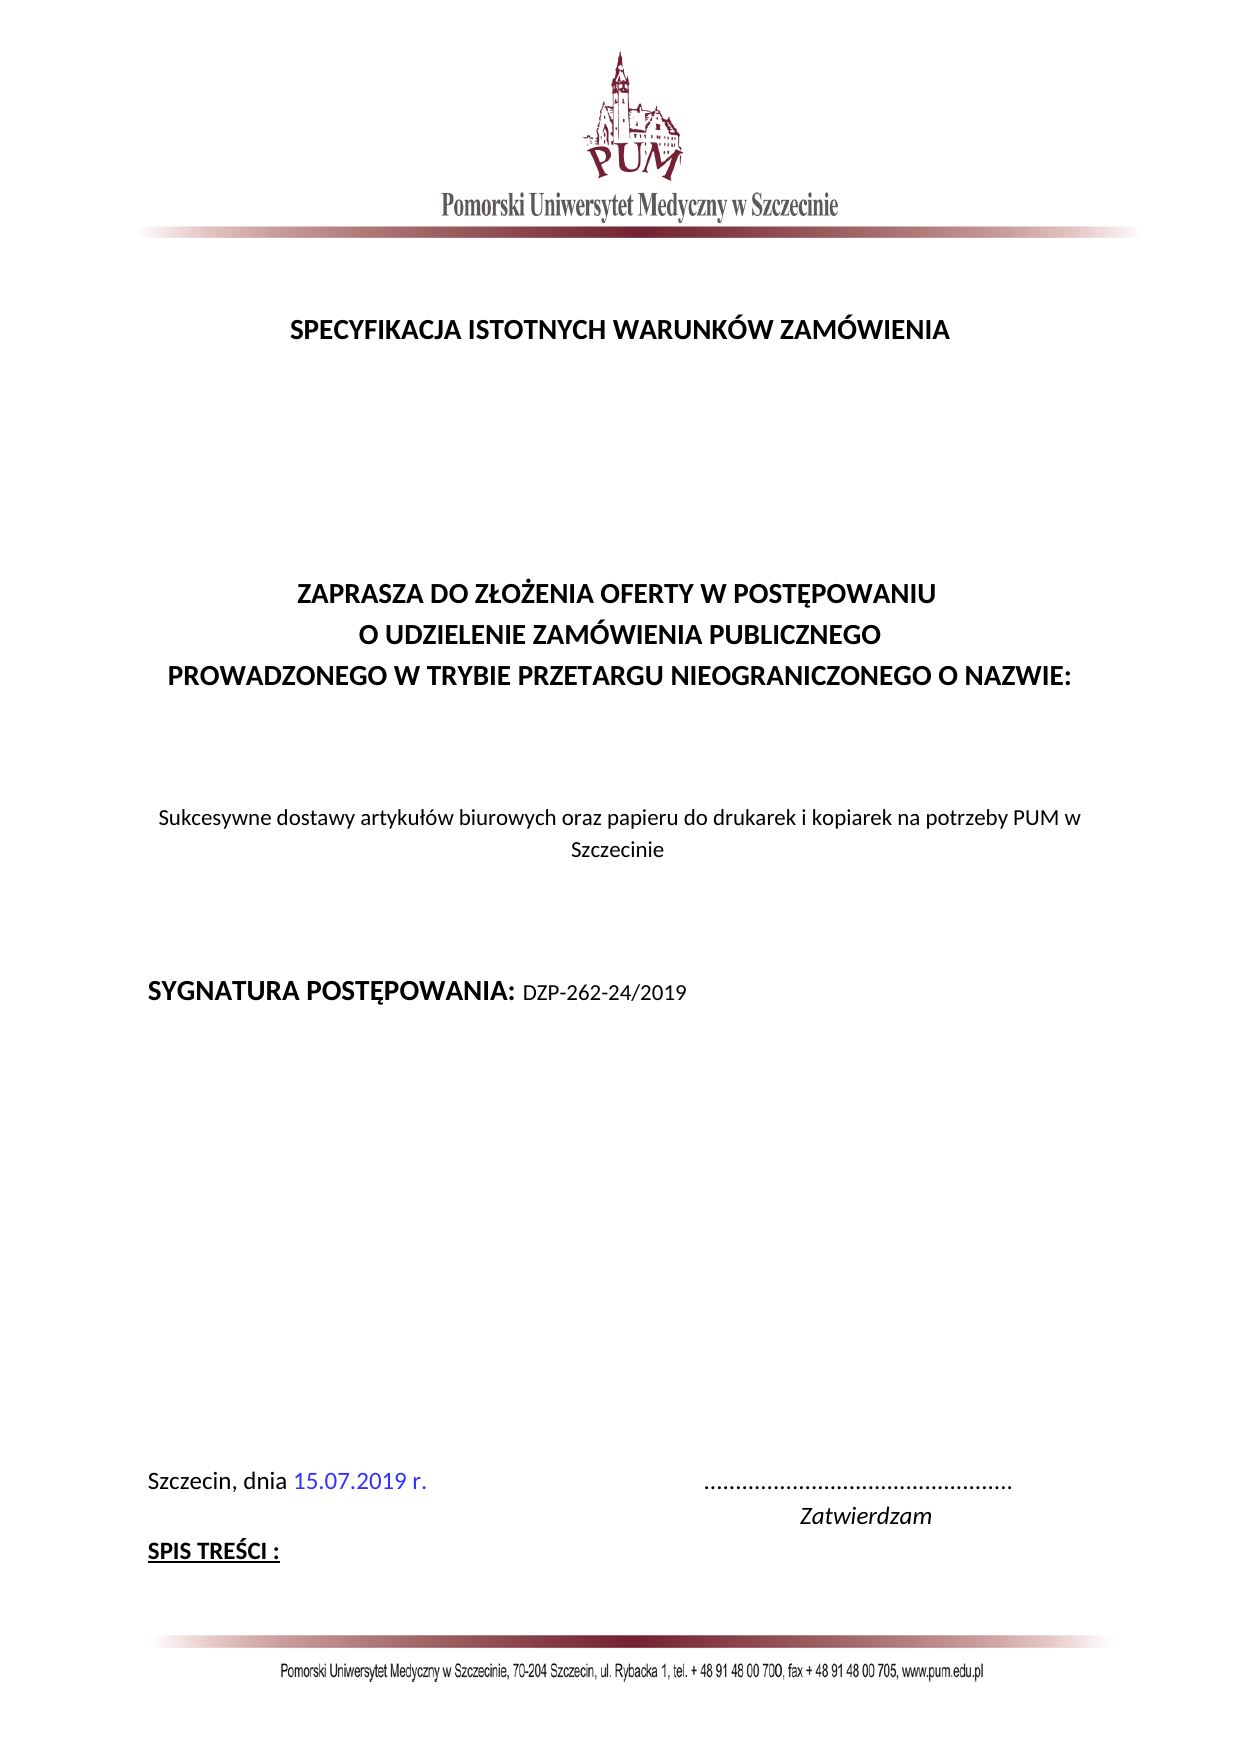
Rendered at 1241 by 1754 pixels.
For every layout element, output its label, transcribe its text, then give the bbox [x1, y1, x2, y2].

text SYGNATURA POSTĘPOWANIA: [148, 972, 1093, 1008]
picture [147, 1635, 1115, 1682]
text ZAPRASZA DO ZŁOŻENIA OFERTY W POSTĘPOWANIU O UDZIELENIE ZAMÓWIENIA PUBLICZNEGO [148, 575, 1093, 651]
text SPIS TREŚCI : [148, 1536, 1093, 1566]
text Zatwierdzam [738, 1501, 1093, 1531]
picture [132, 51, 1147, 238]
text Szczecin, dnia 15.07.2019 r. ................................................. [148, 1466, 1093, 1496]
text PROWADZONEGO W TRYBIE PRZETARGU NIEOGRANICZONEGO O NAZWIE: [148, 657, 1093, 692]
text SPECYFIKACJA ISTOTNYCH WARUNKÓW ZAMÓWIENIA [148, 311, 1093, 347]
